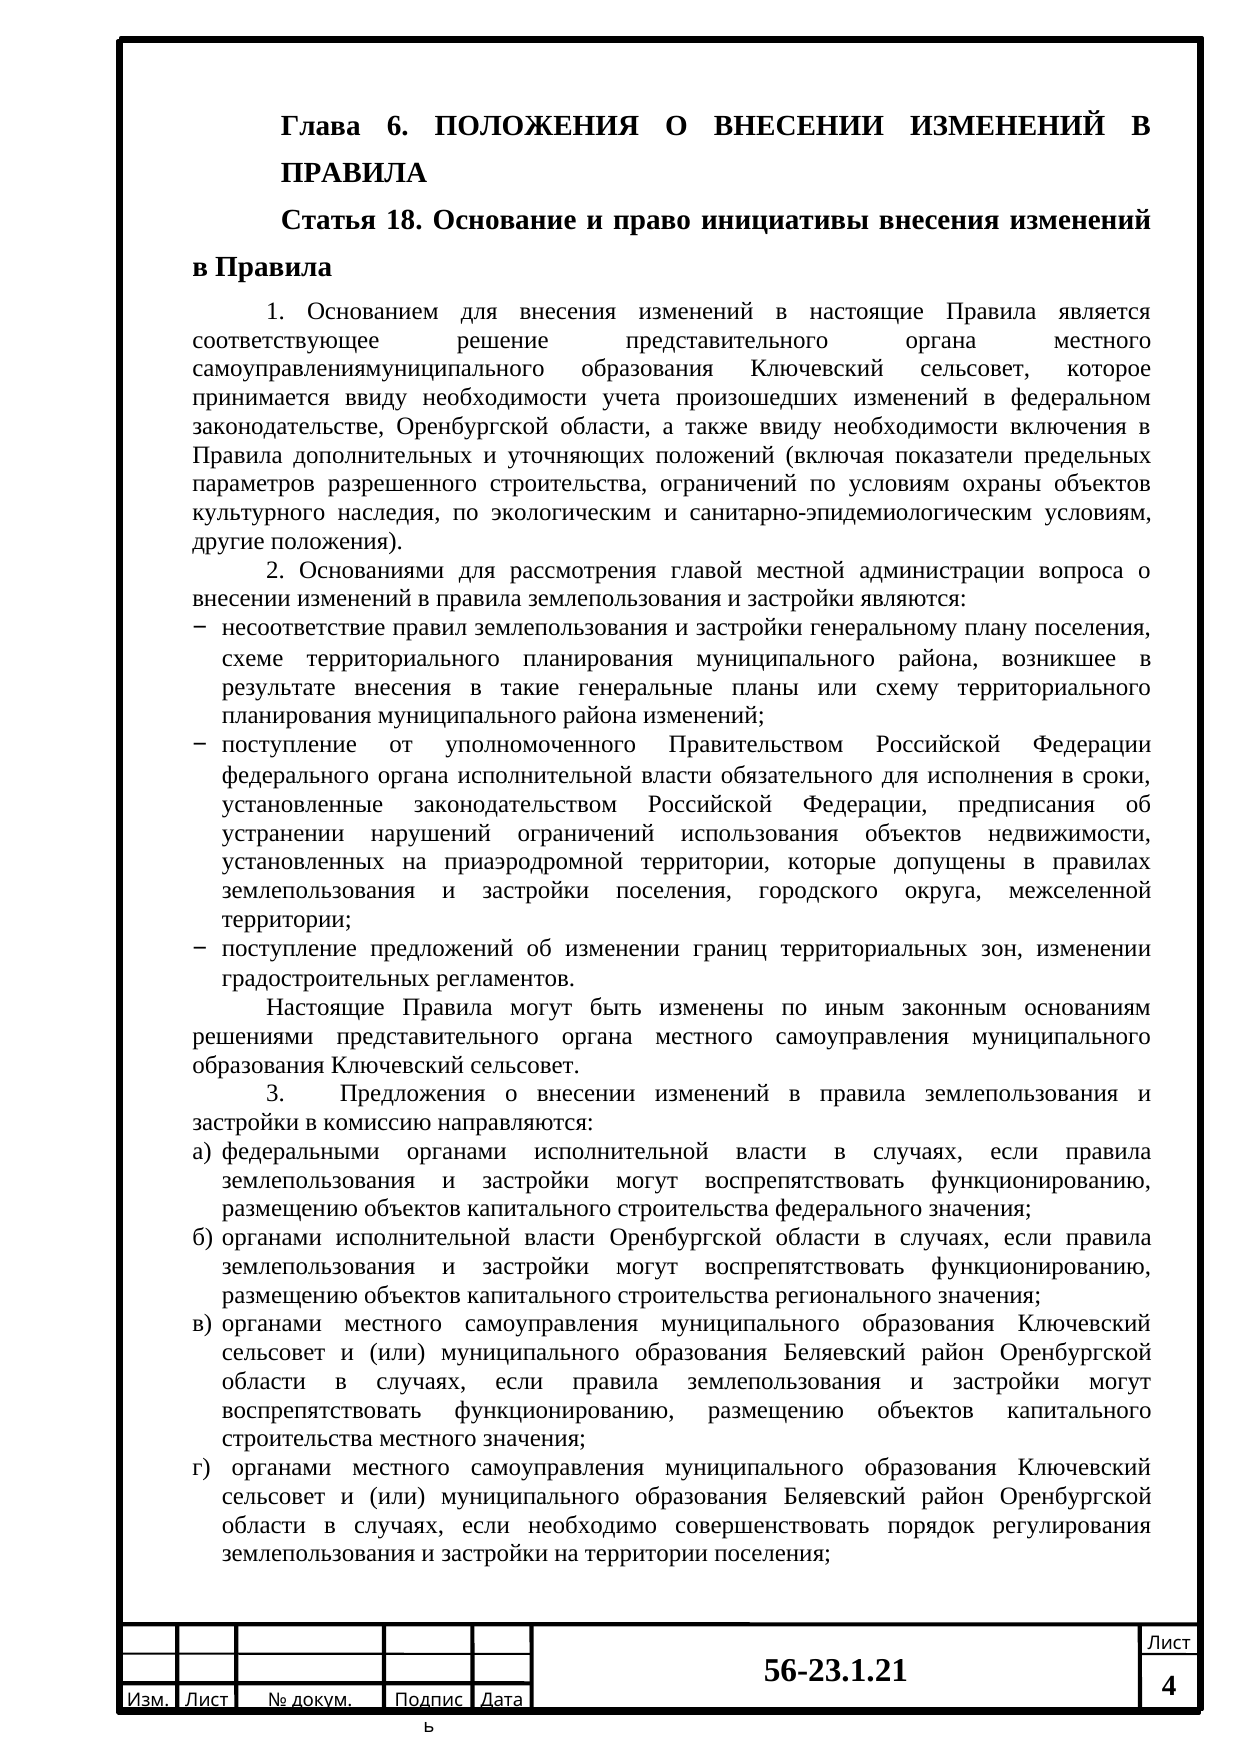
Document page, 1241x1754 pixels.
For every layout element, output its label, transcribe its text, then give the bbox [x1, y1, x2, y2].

list поступление от уполномоченного Правительством Российской Федерации федерального органа исполнительной власти обязательного для исполнения в сроки, установленные законодательством Российской Федерации, предписания об устранении нарушений ограничений использования объектов недвижимости, установленных на приаэродромной территории, которые допущены в правилах землепользования и застройки поселения, городского округа, межселенной территории; [192, 729, 1152, 933]
text в) органами местного самоуправления муниципального образования Ключевский сельсовет и (или) муниципального образования Беляевский район Оренбургской области в случаях, если правила землепользования и застройки могут воспрепятствовать функционированию, размещению объектов капитального строительства местного значения; [192, 1308, 1152, 1452]
subtitle Статья 18. Основание и право инициативы внесения изменений в Правила [192, 202, 1152, 283]
list несоответствие правил землепользования и застройки генеральному плану поселения, схеме территориального планирования муниципального района, возникшее в результате внесения в такие генеральные планы или схему территориального планирования муниципального района изменений; [192, 612, 1152, 729]
subtitle Глава 6. ПОЛОЖЕНИЯ О ВНЕСЕНИИ ИЗМЕНЕНИЙ В ПРАВИЛА [281, 108, 1152, 189]
text 3. Предложения о внесении изменений в правила землепользования и застройки в комиссию направляются: [192, 1078, 1152, 1136]
text б) органами исполнительной власти Оренбургской области в случаях, если правила землепользования и застройки могут воспрепятствовать функционированию, размещению объектов капитального строительства регионального значения; [192, 1222, 1152, 1308]
list поступление предложений об изменении границ территориальных зон, изменении градостроительных регламентов. [192, 933, 1152, 992]
text а) федеральными органами исполнительной власти в случаях, если правила землепользования и застройки могут воспрепятствовать функционированию, размещению объектов капитального строительства федерального значения; [192, 1136, 1152, 1222]
text 1. Основанием для внесения изменений в настоящие Правила является соответствующее решение представительного органа местного самоуправлениямуниципального образования Ключевский сельсовет, которое принимается ввиду необходимости учета произошедших изменений в федеральном законодательстве, Оренбургской области, а также ввиду необходимости включения в Правила дополнительных и уточняющих положений (включая показатели предельных параметров разрешенного строительства, ограничений по условиям охраны объектов культурного наследия, по экологическим и санитарно-эпидемиологическим условиям, другие положения). [192, 296, 1152, 555]
text Настоящие Правила могут быть изменены по иным законным основаниям решениями представительного органа местного самоуправления муниципального образования Ключевский сельсовет. [192, 992, 1152, 1078]
text 2. Основаниями для рассмотрения главой местной администрации вопроса о внесении изменений в правила землепользования и застройки являются: [192, 555, 1152, 612]
text г) органами местного самоуправления муниципального образования Ключевский сельсовет и (или) муниципального образования Беляевский район Оренбургской области в случаях, если необходимо совершенствовать порядок регулирования землепользования и застройки на территории поселения; [192, 1452, 1152, 1567]
